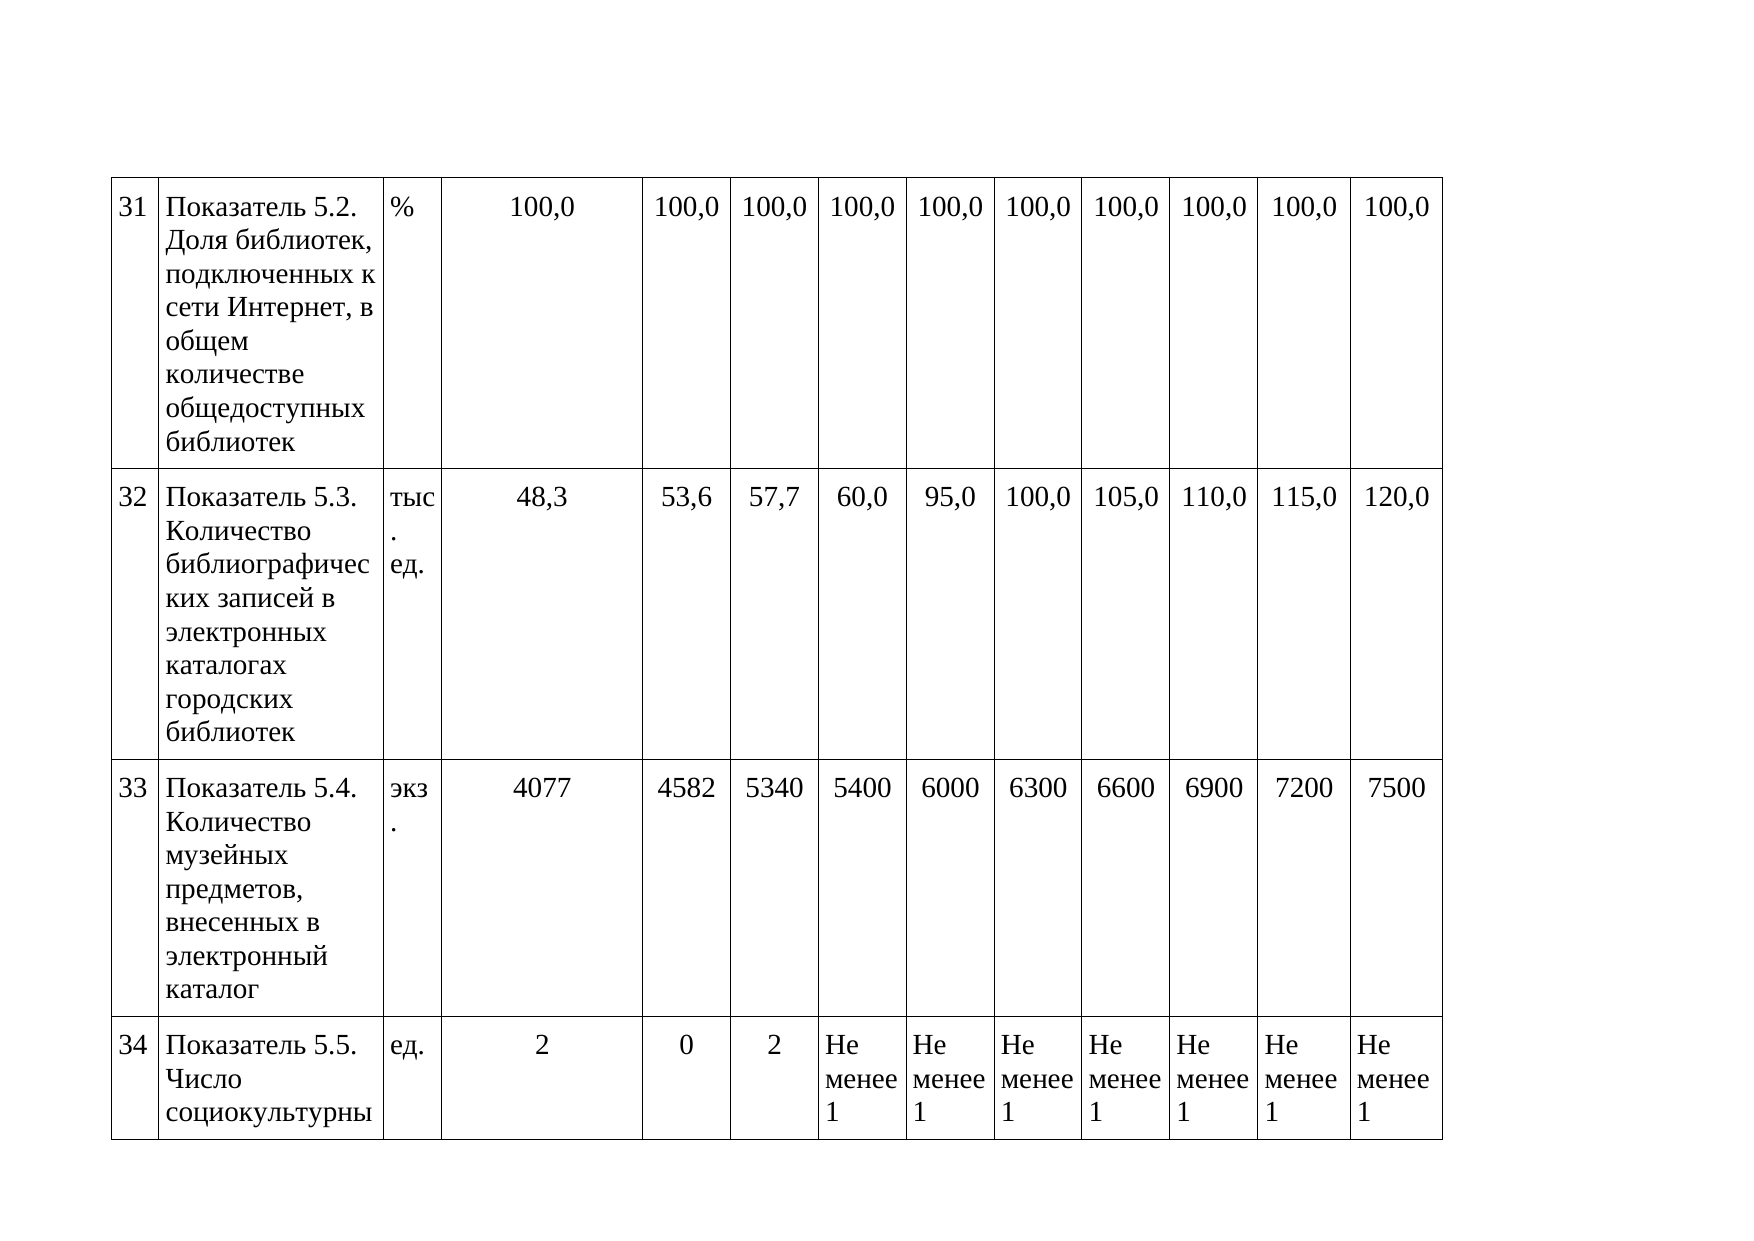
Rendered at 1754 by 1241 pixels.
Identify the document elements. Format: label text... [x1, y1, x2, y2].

table_cell Не менее 1 [907, 1017, 994, 1138]
table_cell Не менее 1 [1170, 1017, 1257, 1138]
table_cell 100,0 [1351, 178, 1442, 468]
table_cell 31 [112, 178, 158, 468]
table_cell 5400 [819, 760, 906, 1016]
table_cell 4582 [643, 760, 730, 1016]
table_cell 100,0 [995, 178, 1081, 468]
table_cell Показатель 5.2. Доля библиотек, подключенных к сети Интернет, в общем количестве общедоступных библиотек [159, 178, 383, 468]
table_cell 5340 [731, 760, 818, 1016]
table_cell экз. [384, 760, 441, 1016]
table_cell 6900 [1170, 760, 1257, 1016]
table_cell 53,6 [643, 469, 730, 758]
table_cell Показатель 5.4. Количество музейных предметов, внесенных в электронный каталог [159, 760, 383, 1016]
table_cell 100,0 [643, 178, 730, 468]
table_cell Не менее 1 [1082, 1017, 1169, 1138]
table_cell Не менее 1 [819, 1017, 906, 1138]
table_cell 0 [643, 1017, 730, 1138]
table_cell 57,7 [731, 469, 818, 758]
table_cell Показатель 5.3. Количество библиографических записей в электронных каталогах городских библиотек [159, 469, 383, 758]
table_cell 7200 [1258, 760, 1350, 1016]
table_cell 34 [112, 1017, 158, 1138]
table_cell 100,0 [1082, 178, 1169, 468]
table_cell 95,0 [907, 469, 994, 758]
table_cell 6300 [995, 760, 1081, 1016]
table_cell 100,0 [1258, 178, 1350, 468]
table_cell 100,0 [819, 178, 906, 468]
table_cell 120,0 [1351, 469, 1442, 758]
table_cell 115,0 [1258, 469, 1350, 758]
table_cell 6000 [907, 760, 994, 1016]
table_cell 32 [112, 469, 158, 758]
table_cell 7500 [1351, 760, 1442, 1016]
table_cell Не менее 1 [1258, 1017, 1350, 1138]
table_cell 60,0 [819, 469, 906, 758]
table_cell 4077 [442, 760, 642, 1016]
table_cell 2 [731, 1017, 818, 1138]
table_cell ед. [384, 1017, 441, 1138]
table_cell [159, 1017, 383, 1138]
table_cell 105,0 [1082, 469, 1169, 758]
table_cell 100,0 [442, 178, 642, 468]
table_cell % [384, 178, 441, 468]
table_cell 48,3 [442, 469, 642, 758]
table_cell Не менее 1 [995, 1017, 1081, 1138]
table_cell 100,0 [907, 178, 994, 468]
table_cell Не менее 1 [1351, 1017, 1442, 1138]
table_cell 100,0 [731, 178, 818, 468]
table_cell 6600 [1082, 760, 1169, 1016]
table_cell тыс. ед. [384, 469, 441, 758]
table_cell 100,0 [995, 469, 1081, 758]
table_cell 100,0 [1170, 178, 1257, 468]
table_cell 33 [112, 760, 158, 1016]
table_cell 2 [442, 1017, 642, 1138]
table_cell 110,0 [1170, 469, 1257, 758]
